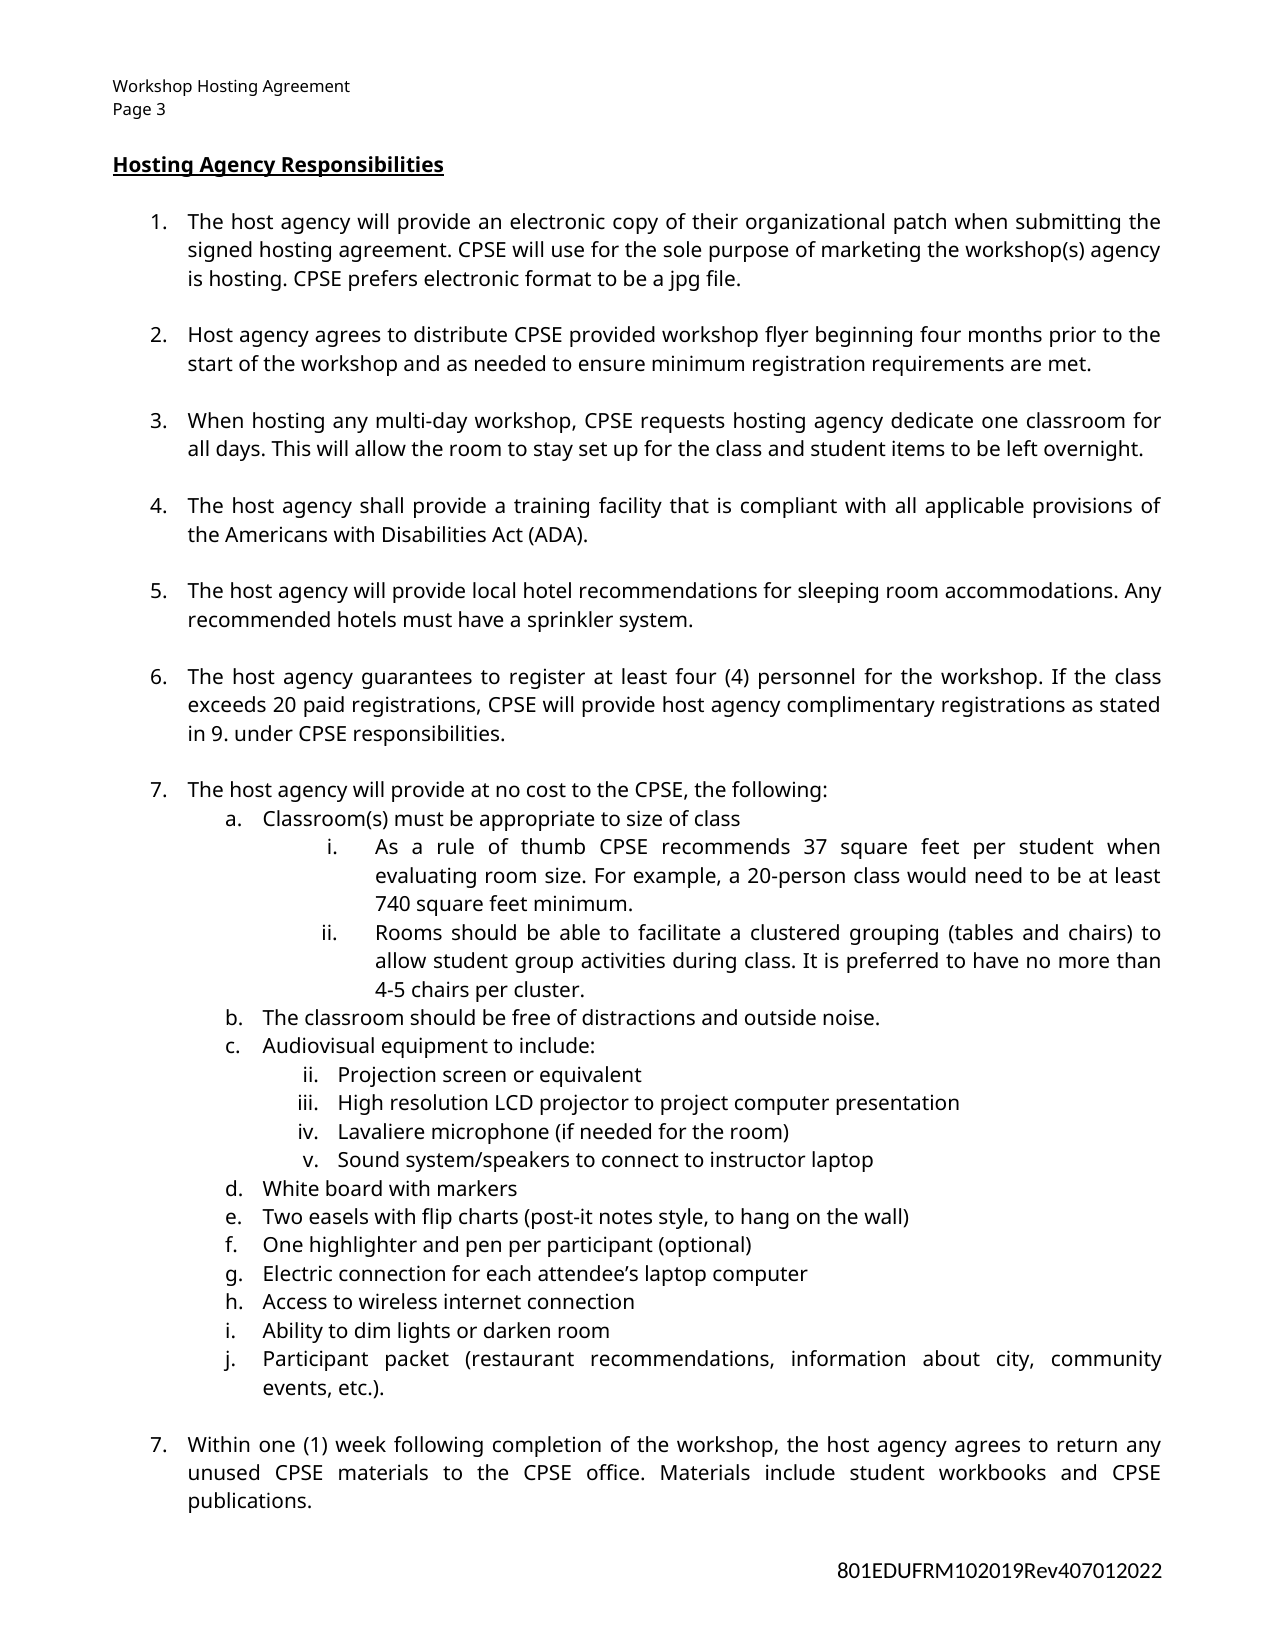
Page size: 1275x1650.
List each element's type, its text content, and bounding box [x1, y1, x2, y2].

list The host agency guarantees to register at least four (4) personnel for the workshop. If the class exceeds 20 paid registrations, CPSE will provide host agency complimentary registrations as stated in 9. under CPSE responsibilities. [150, 662, 1162, 747]
list Classroom(s) must be appropriate to size of class [225, 804, 1162, 832]
list Sound system/speakers to connect to instructor laptop [319, 1145, 1162, 1174]
list Projection screen or equivalent [319, 1060, 1162, 1088]
list Rooms should be able to facilitate a clustered grouping (tables and chairs) to allow student group activities during class. It is preferred to have no more than 4-5 chairs per cluster. [337, 918, 1162, 1003]
list The host agency will provide local hotel recommendations for sleeping room accommodations. Any recommended hotels must have a sprinkler system. [150, 577, 1162, 633]
list Access to wireless internet connection [225, 1287, 1162, 1316]
list Audiovisual equipment to include: [225, 1032, 1162, 1060]
list Electric connection for each attendee’s laptop computer [225, 1259, 1162, 1287]
list When hosting any multi-day workshop, CPSE requests hosting agency dedicate one classroom for all days. This will allow the room to stay set up for the class and student items to be left overnight. [150, 406, 1162, 463]
list Two easels with flip charts (post-it notes style, to hang on the wall) [225, 1202, 1162, 1231]
list As a rule of thumb CPSE recommends 37 square feet per student when evaluating room size. For example, a 20-person class would need to be at least 740 square feet minimum. [337, 832, 1162, 918]
list The host agency shall provide a training facility that is compliant with all applicable provisions of the Americans with Disabilities Act (ADA). [150, 491, 1162, 548]
list The classroom should be free of distractions and outside noise. [225, 1003, 1162, 1032]
text Hosting Agency Responsibilities [112, 150, 1162, 178]
list High resolution LCD projector to project computer presentation [319, 1088, 1162, 1117]
list Participant packet (restaurant recommendations, information about city, community events, etc.). [225, 1344, 1162, 1401]
list Within one (1) week following completion of the workshop, the host agency agrees to return any unused CPSE materials to the CPSE office. Materials include student workbooks and CPSE publications. [150, 1430, 1162, 1515]
list The host agency will provide at no cost to the CPSE, the following: [150, 776, 1162, 804]
list Lavaliere microphone (if needed for the room) [319, 1117, 1162, 1145]
list One highlighter and pen per participant (optional) [225, 1231, 1162, 1259]
list Ability to dim lights or darken room [225, 1316, 1162, 1344]
list White board with markers [225, 1174, 1162, 1202]
list The host agency will provide an electronic copy of their organizational patch when submitting the signed hosting agreement. CPSE will use for the sole purpose of marketing the workshop(s) agency is hosting. CPSE prefers electronic format to be a jpg file. [150, 207, 1162, 292]
list Host agency agrees to distribute CPSE provided workshop flyer beginning four months prior to the start of the workshop and as needed to ensure minimum registration requirements are met. [150, 321, 1162, 377]
